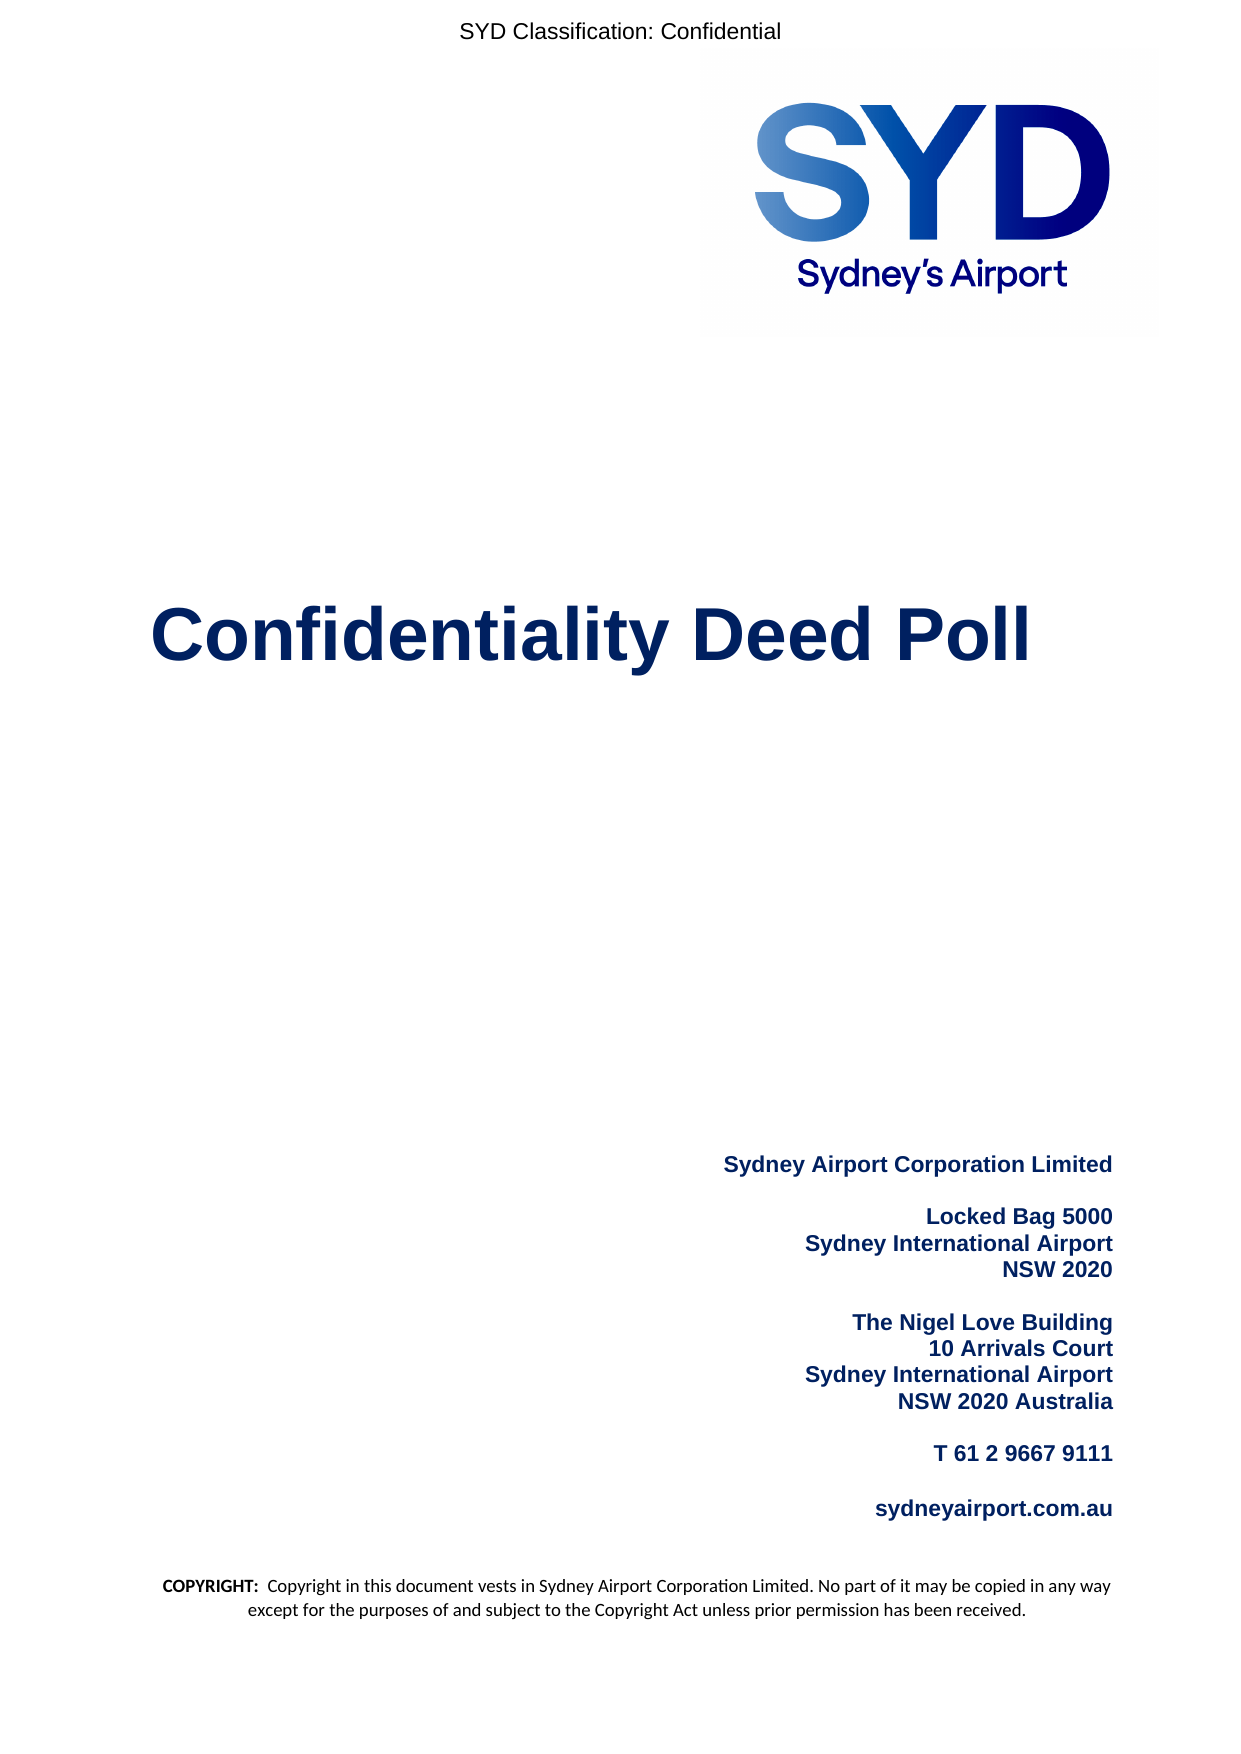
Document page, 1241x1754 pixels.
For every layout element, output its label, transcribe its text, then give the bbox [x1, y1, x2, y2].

text COPYRIGHT: Copyright in this document vests in Sydney Airport Corporation Limited. No part of it may be copied in any way except for the purposes of and subject to the Copyright Act unless prior permission has been received. [150, 1574, 1124, 1621]
text Confidentiality Deed Poll [150, 590, 1090, 676]
table_header Sydney Airport Corporation Limited Locked Bag 5000 Sydney International Airport NSW 2020 The Nigel Love Building 10 Arrivals Court Sydney International Airport NSW 2020 Australia T 61 2 9667 9111 sydneyairport.com.au [666, 1151, 1124, 1574]
picture [700, 48, 1159, 336]
